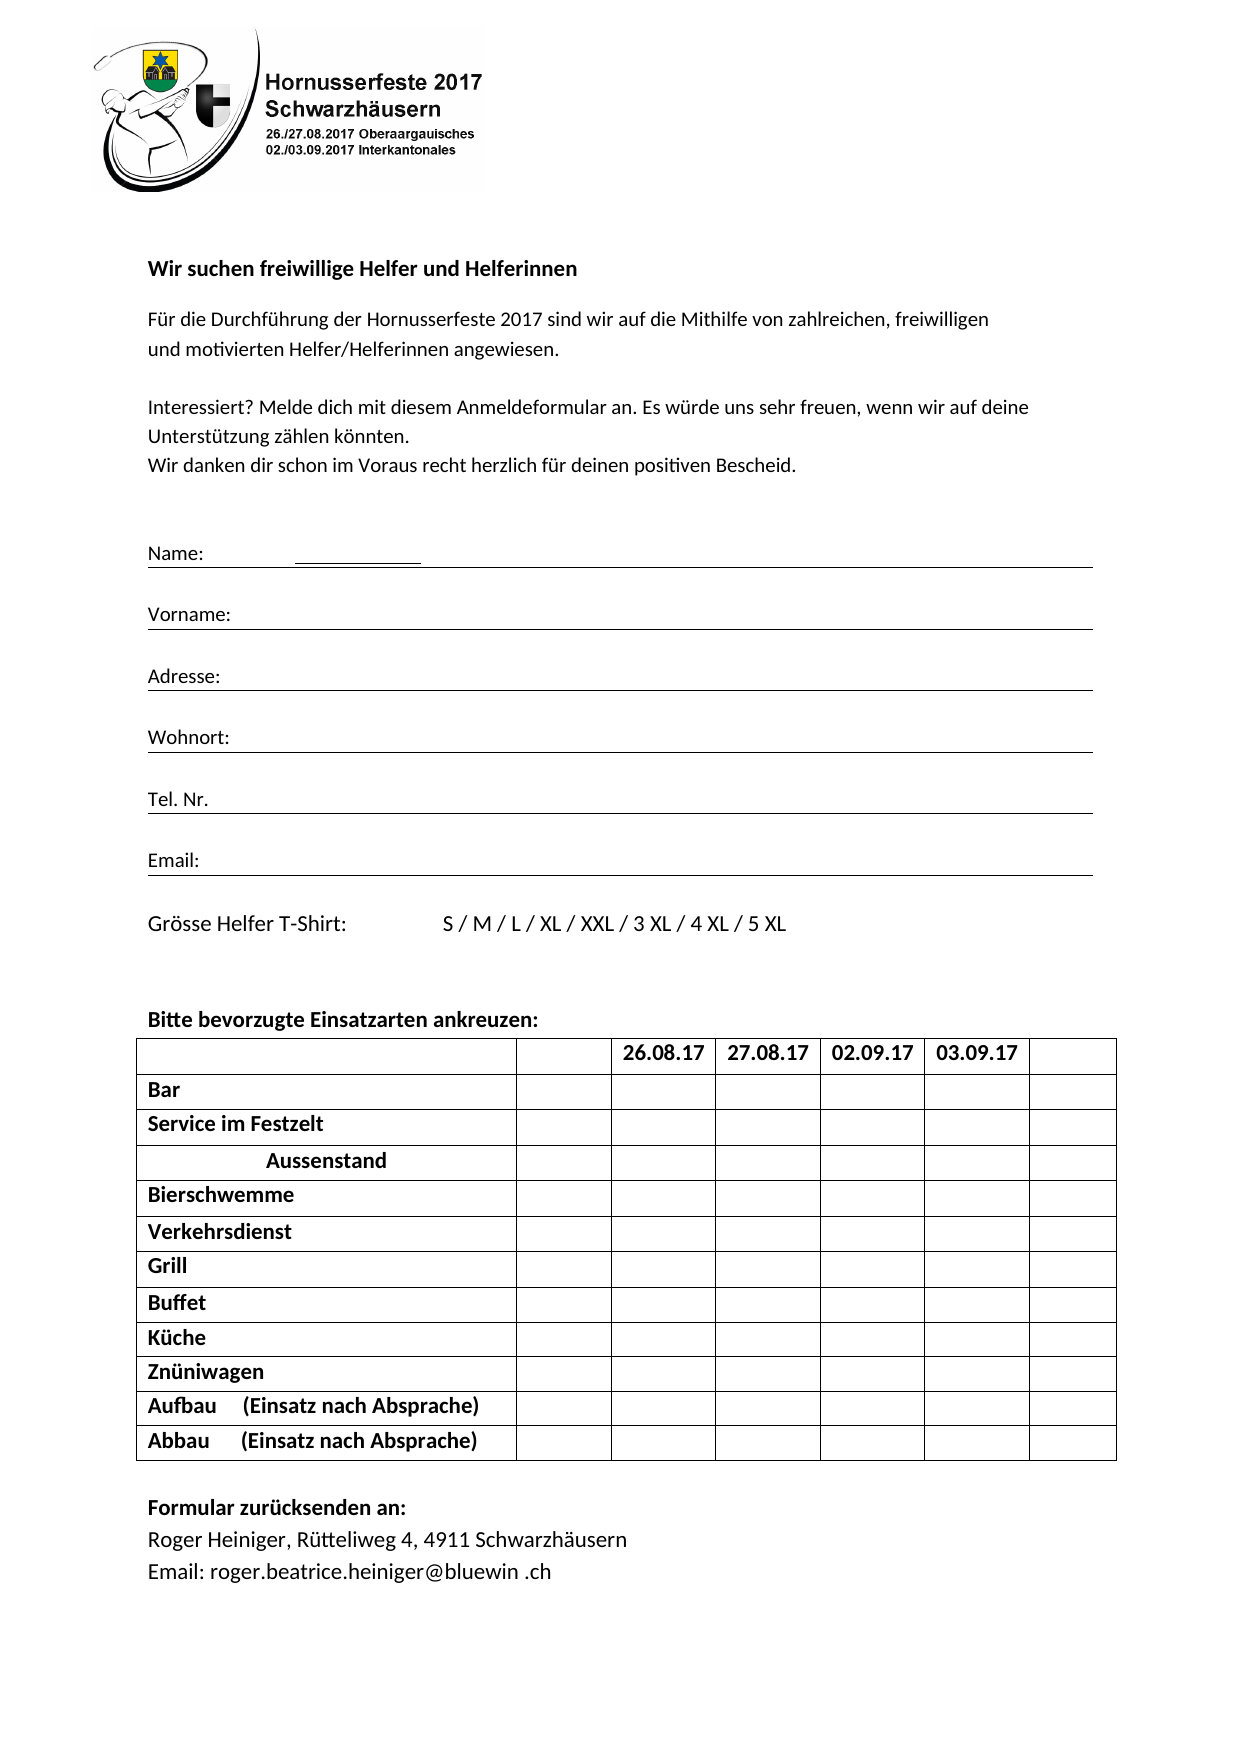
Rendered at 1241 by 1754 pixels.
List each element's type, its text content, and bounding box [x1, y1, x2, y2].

table_cell [925, 1146, 1029, 1179]
text Für die Durchführung der Hornusserfeste 2017 sind wir auf die Mithilfe von zahlreichen, freiwilligen [148, 307, 1093, 332]
table_cell [612, 1110, 715, 1145]
table_cell [1030, 1217, 1116, 1251]
table_cell Verkehrsdienst [137, 1217, 516, 1251]
text Wohnort: [148, 724, 1093, 752]
table_cell Bierschwemme [137, 1181, 516, 1216]
table_cell Küche [137, 1323, 516, 1356]
table_cell [612, 1075, 715, 1108]
table_cell [612, 1426, 715, 1459]
table_cell [925, 1392, 1029, 1425]
table_header 03.09.17 [925, 1039, 1029, 1074]
text Vorname: [148, 601, 1093, 629]
table_cell [716, 1323, 820, 1356]
table_cell [612, 1252, 715, 1287]
table_cell [925, 1323, 1029, 1356]
table_cell Aufbau (Einsatz nach Absprache) [137, 1392, 516, 1425]
table_cell [1030, 1288, 1116, 1322]
table_cell [716, 1426, 820, 1459]
text Formular zurücksenden an: [148, 1493, 1093, 1521]
table_cell [925, 1110, 1029, 1145]
table_cell Znüniwagen [137, 1357, 516, 1391]
text Wir danken dir schon im Voraus recht herzlich für deinen positiven Bescheid. [148, 452, 1093, 478]
table_cell [517, 1181, 611, 1216]
table_cell [925, 1075, 1029, 1108]
table_cell [821, 1110, 924, 1145]
table_cell Grill [137, 1252, 516, 1287]
table_header 27.08.17 [716, 1039, 820, 1074]
table_header [137, 1039, 516, 1074]
table_cell [612, 1146, 715, 1179]
table_header [517, 1039, 611, 1074]
table_cell [612, 1181, 715, 1216]
table_cell [925, 1426, 1029, 1459]
table_cell [925, 1217, 1029, 1251]
table_cell [517, 1426, 611, 1459]
table_cell [1030, 1392, 1116, 1425]
text Roger Heiniger, Rütteliweg 4, 4911 Schwarzhäusern [148, 1525, 1093, 1553]
table_cell [821, 1252, 924, 1287]
table_cell [821, 1217, 924, 1251]
table_cell [517, 1288, 611, 1322]
table_cell [821, 1323, 924, 1356]
text Interessiert? Melde dich mit diesem Anmeldeformular an. Es würde uns sehr freuen, wenn wir auf deine Unterstützung zählen könnten. [148, 394, 1093, 449]
table_cell [925, 1288, 1029, 1322]
table_cell [821, 1075, 924, 1108]
text Name: [148, 540, 1093, 567]
text Tel. Nr. [148, 786, 1093, 813]
table_cell [821, 1357, 924, 1391]
table_cell [612, 1217, 715, 1251]
table_cell Aussenstand [137, 1146, 516, 1179]
table_cell [716, 1252, 820, 1287]
table_cell [925, 1181, 1029, 1216]
table_cell [612, 1392, 715, 1425]
table_cell [716, 1357, 820, 1391]
table_cell [925, 1357, 1029, 1391]
table_cell [821, 1146, 924, 1179]
table_cell [612, 1357, 715, 1391]
table_cell [1030, 1426, 1116, 1459]
text Email: roger.beatrice.heiniger@bluewin .ch [148, 1557, 1093, 1585]
text und motivierten Helfer/Helferinnen angewiesen. [148, 336, 1093, 361]
text Grösse Helfer T-Shirt: S / M / L / XL / XXL / 3 XL / 4 XL / 5 XL [148, 909, 1093, 937]
table_cell [1030, 1252, 1116, 1287]
table_cell [716, 1217, 820, 1251]
table_cell [716, 1392, 820, 1425]
table_header 26.08.17 [612, 1039, 715, 1074]
table_cell [925, 1252, 1029, 1287]
text Adresse: [148, 663, 1093, 690]
table_cell Buffet [137, 1288, 516, 1322]
table_cell [716, 1075, 820, 1108]
table_cell Abbau (Einsatz nach Absprache) [137, 1426, 516, 1459]
table_cell [1030, 1323, 1116, 1356]
text Bitte bevorzugte Einsatzarten ankreuzen: [148, 1005, 1093, 1033]
table_cell [517, 1323, 611, 1356]
table_cell [821, 1288, 924, 1322]
table_cell [821, 1181, 924, 1216]
picture [91, 26, 485, 192]
table_cell [716, 1181, 820, 1216]
table_cell [716, 1288, 820, 1322]
table_cell Service im Festzelt [137, 1110, 516, 1145]
table_cell [821, 1392, 924, 1425]
table_cell [612, 1323, 715, 1356]
table_cell [716, 1146, 820, 1179]
table_header [1030, 1039, 1116, 1074]
table_cell Bar [137, 1075, 516, 1108]
table_cell [517, 1217, 611, 1251]
table_cell [1030, 1357, 1116, 1391]
table_cell [1030, 1110, 1116, 1145]
table_cell [1030, 1146, 1116, 1179]
table_cell [1030, 1181, 1116, 1216]
table_cell [612, 1288, 715, 1322]
text Email: [148, 847, 1093, 875]
table_cell [821, 1426, 924, 1459]
table_cell [517, 1146, 611, 1179]
table_cell [1030, 1075, 1116, 1108]
table_cell [517, 1252, 611, 1287]
text Wir suchen freiwillige Helfer und Helferinnen [148, 254, 1093, 282]
table_cell [517, 1357, 611, 1391]
table_cell [517, 1392, 611, 1425]
table_cell [716, 1110, 820, 1145]
table_cell [517, 1075, 611, 1108]
table_cell [517, 1110, 611, 1145]
table_header 02.09.17 [821, 1039, 924, 1074]
